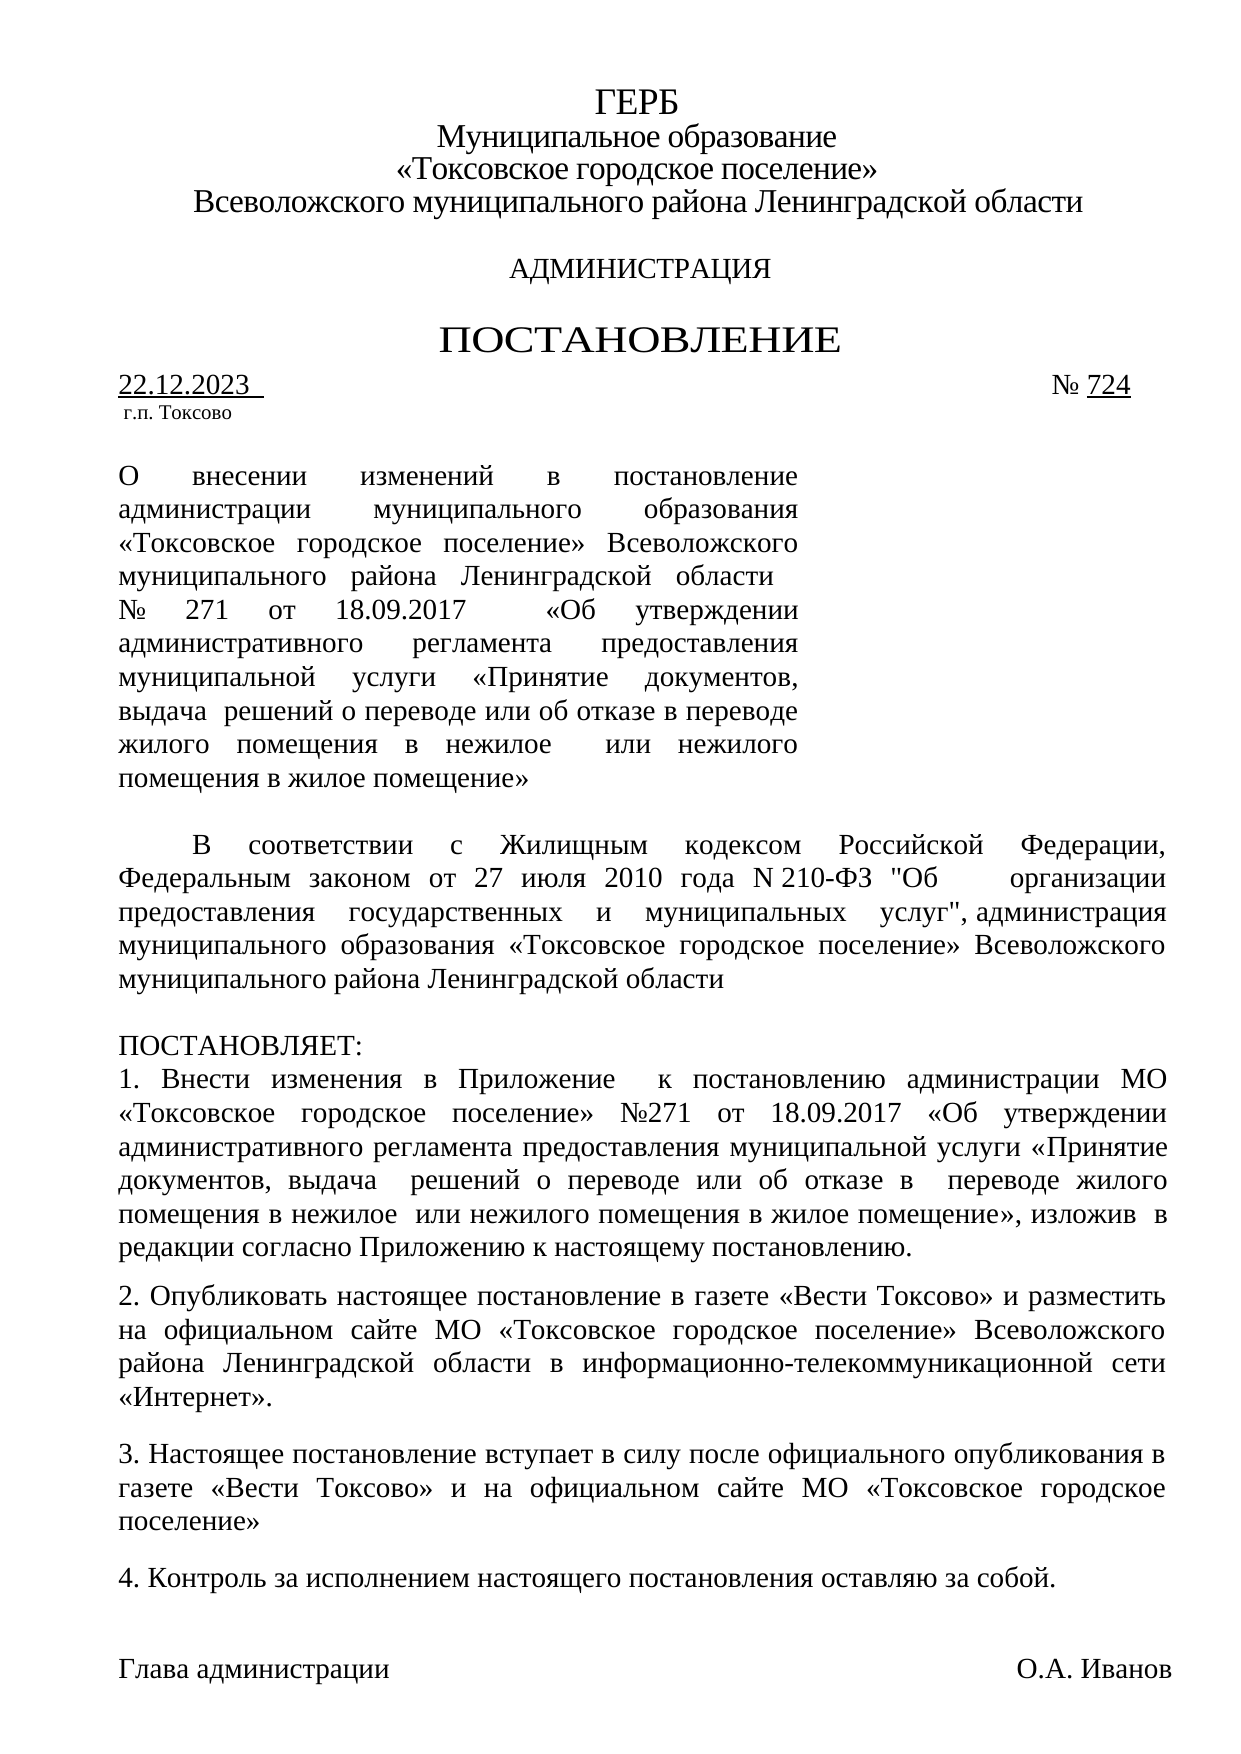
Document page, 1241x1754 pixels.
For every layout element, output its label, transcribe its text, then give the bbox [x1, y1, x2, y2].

text 3. Настоящее постановление вступает в силу после официального опубликования в газете «Вести Токсово» и на официальном сайте МО «Токсовское городское поселение» [118, 1436, 1167, 1537]
text О внесении изменений в постановление администрации муниципального образования «Токсовское городское поселение» Всеволожского муниципального района Ленинградской области № 271 от 18.09.2017 «Об утверждении административного регламента предоставления муниципальной услуги «Принятие документов, выдача решений о переводе или об отказе в переводе жилого помещения в нежилое или нежилого помещения в жилое помещение» [118, 659, 798, 793]
text Глава администрации О.А. Иванов [118, 1651, 1216, 1684]
text В соответствии с Жилищным кодексом Российской Федерации, Федеральным законом от 27 июля 2010 года N 210-ФЗ "Об организации предоставления государственных и муниципальных услуг", администрация муниципального образования «Токсовское городское поселение» Всеволожского муниципального района Ленинградской области [118, 827, 1167, 994]
text О внесении изменений в постановление администрации муниципального образования «Токсовское городское поселение» Всеволожского муниципального района Ленинградской области № 271 от 18.09.2017 «Об утверждении административного регламента предоставления муниципальной услуги «Принятие документов, выдача решений о переводе или об отказе в переводе жилого помещения в нежилое или нежилого помещения в жилое помещение» [118, 458, 798, 626]
text 22.12.2023 № 724 [118, 367, 1167, 400]
text «Токсовское городское поселение» [118, 154, 1156, 186]
text АДМИНИСТРАЦИЯ [354, 220, 926, 293]
text ПОСТАНОВЛЯЕТ: [118, 1028, 1216, 1062]
text 2. Опубликовать настоящее постановление в газете «Вести Токсово» и разместить на официальном сайте МО «Токсовское городское поселение» Всеволожского района Ленинградской области в информационно-телекоммуникационной сети «Интернет». [118, 1278, 1167, 1413]
text ПОСТАНОВЛЕНИЕ [354, 294, 926, 367]
text Муниципальное образование [118, 121, 1156, 154]
text 1. Внести изменения в Приложение к постановлению администрации МО «Токсовское городское поселение» №271 от 18.09.2017 «Об утверждении административного регламента предоставления муниципальной услуги «Принятие документов, выдача решений о переводе или об отказе в переводе жилого помещения в нежилое или нежилого помещения в жилое помещение», изложив в редакции согласно Приложению к настоящему постановлению. [118, 1129, 1168, 1263]
text ГЕРБ [118, 89, 1156, 121]
text 4. Контроль за исполнением настоящего постановления оставляю за собой. [118, 1560, 1167, 1594]
text г.п. Токсово [118, 400, 1167, 424]
text Всеволожского муниципального района Ленинградской области [118, 186, 1158, 219]
